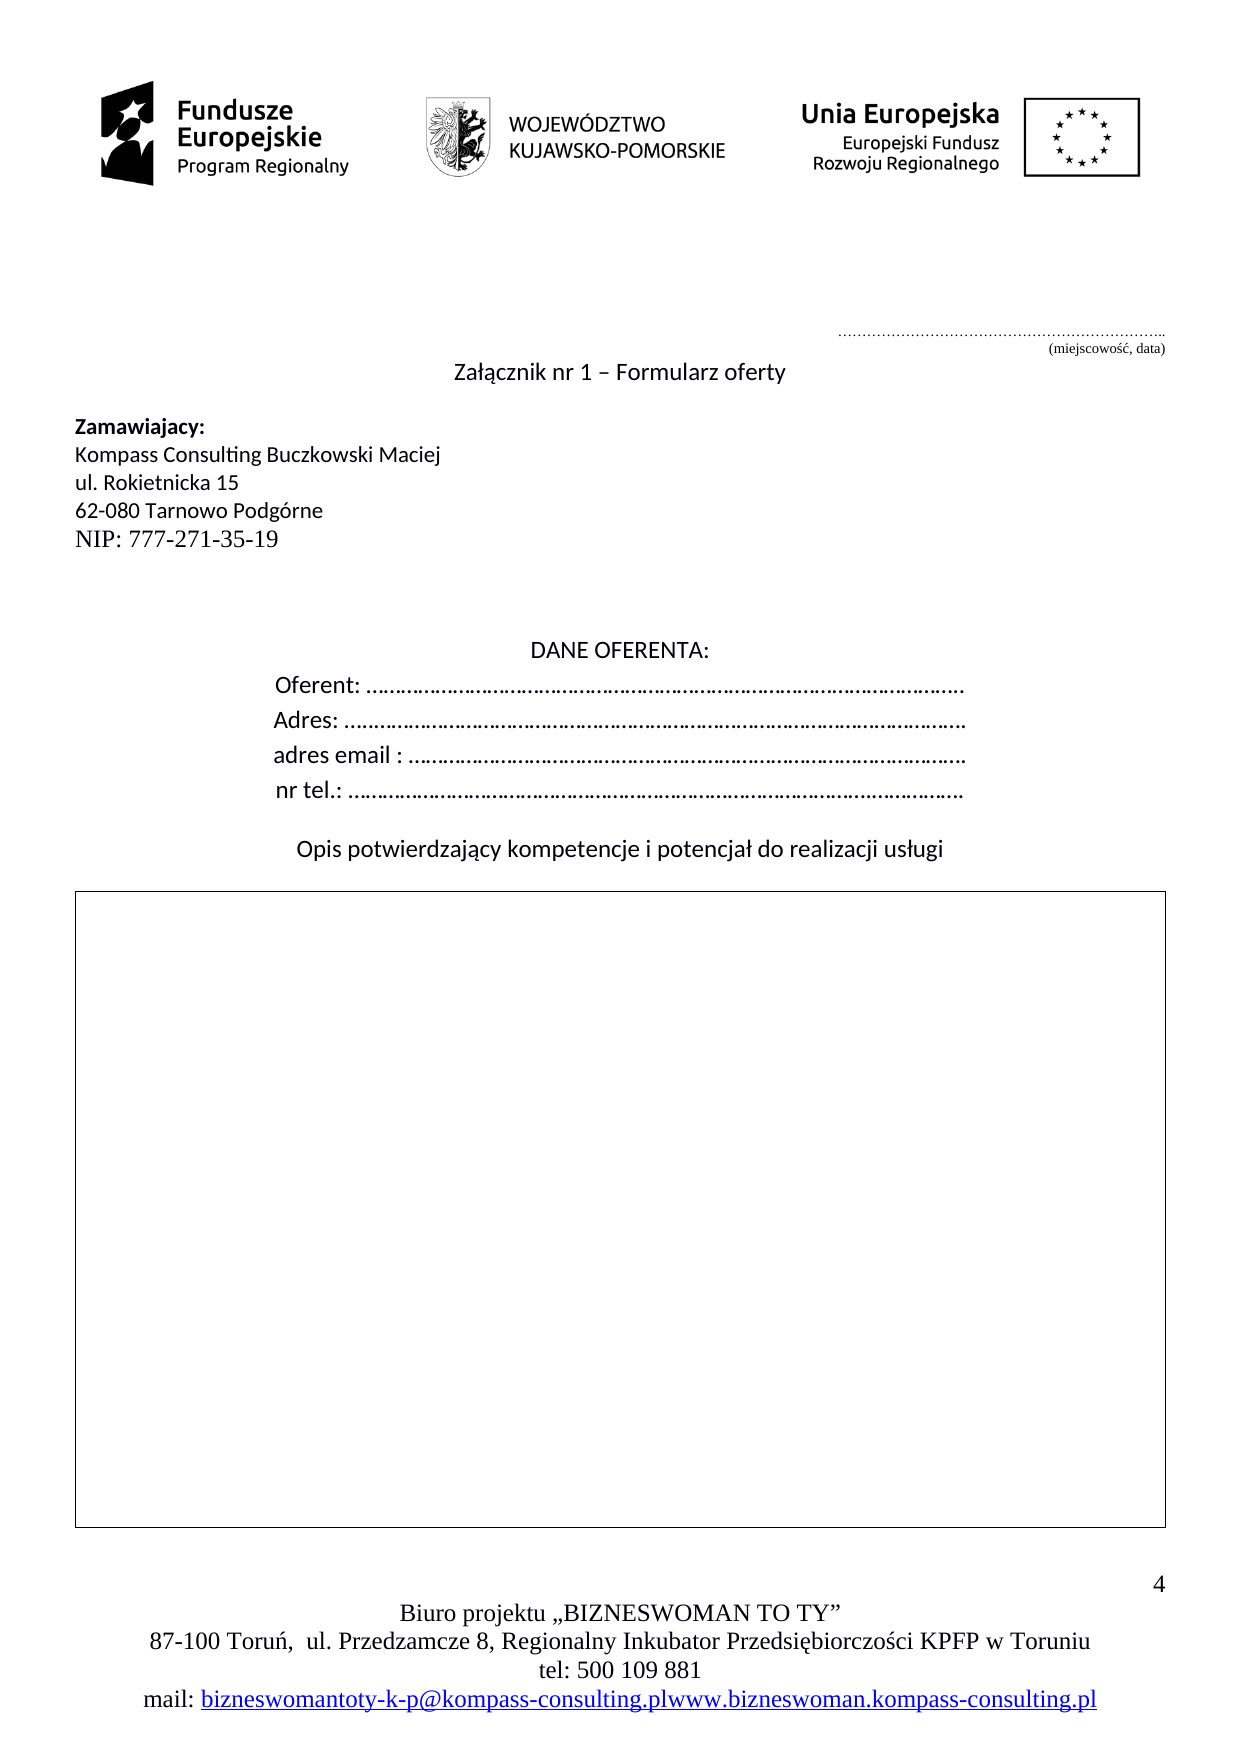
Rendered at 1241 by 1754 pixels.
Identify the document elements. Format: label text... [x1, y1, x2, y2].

text ………………………………………………………….. [75, 323, 1165, 339]
picture [75, 54, 1166, 212]
text 62-080 Tarnowo Podgórne [75, 496, 1165, 524]
text (miejscowość, data) [75, 339, 1165, 356]
text NIP: 777-271-35-19 [75, 524, 1165, 553]
table_header Opis potwierdzający kompetencje i potencjał do realizacji usługi [75, 830, 1165, 891]
table_cell [76, 892, 1165, 1527]
text DANE OFERENTA: Oferent: ………………………………………………………………………………………….. Adres: …..…………………………………………………………………………………………. adres email : ……………………………………………………………………………………. nr tel.: ……………………………………………………………………………….……………. [75, 634, 1165, 804]
text Zamawiajacy: [75, 412, 470, 440]
text Kompass Consulting Buczkowski Maciej [75, 440, 470, 468]
text ul. Rokietnicka 15 [75, 468, 470, 496]
text Załącznik nr 1 – Formularz oferty [75, 356, 1165, 387]
